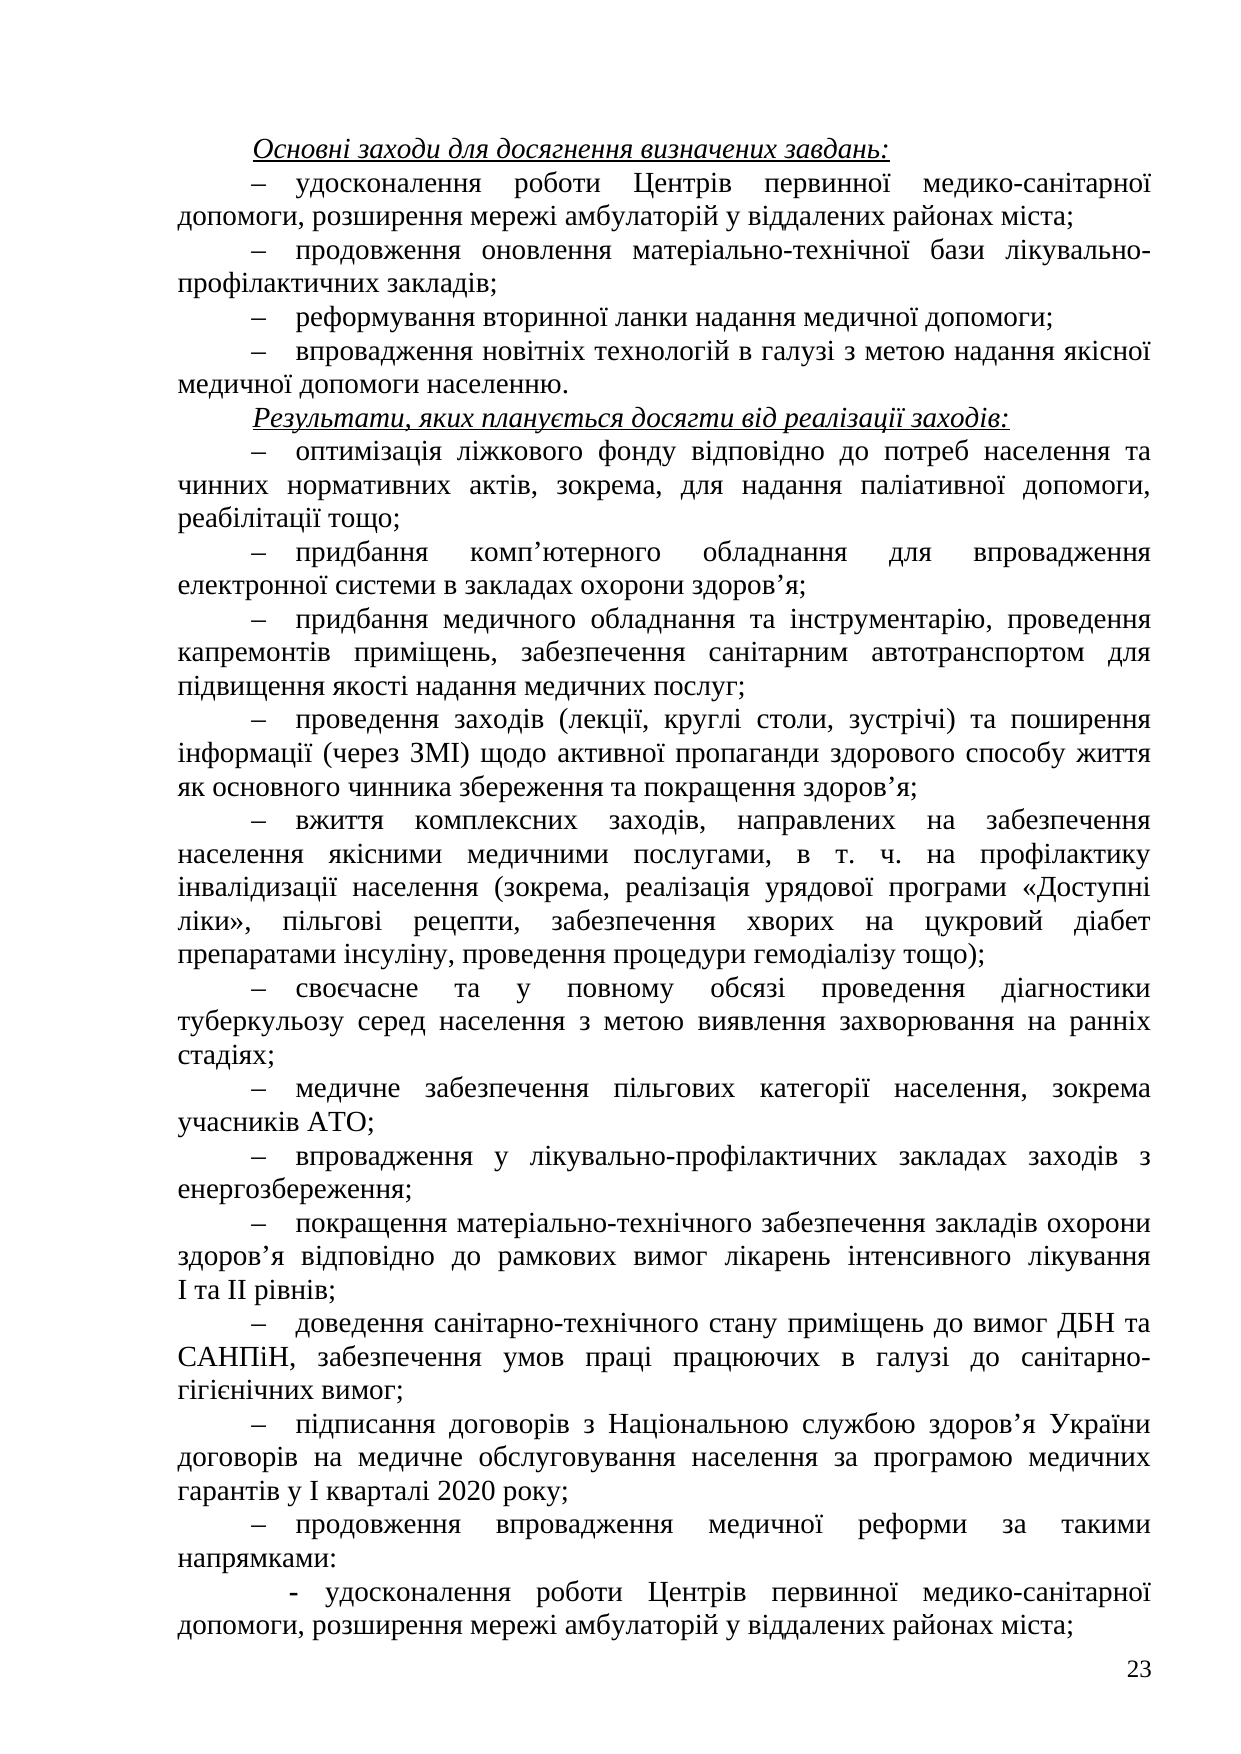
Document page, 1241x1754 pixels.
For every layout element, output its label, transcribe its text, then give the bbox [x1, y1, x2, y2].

list придбання комп’ютерного обладнання для впровадження електронної системи в закладах охорони здоров’я; [177, 534, 1152, 601]
list удосконалення роботи Центрів первинної медико-санітарної допомоги, розширення мережі амбулаторій у віддалених районах міста; [177, 1574, 1152, 1641]
list продовження оновлення матеріально-технічної бази лікувально-профілактичних закладів; [177, 232, 1152, 299]
list впровадження новітніх технологій в галузі з метою надання якісної медичної допомоги населенню. [177, 333, 1152, 400]
list впровадження у лікувально-профілактичних закладах заходів з енергозбереження; [177, 1138, 1152, 1205]
list проведення заходів (лекції, круглі столи, зустрічі) та поширення інформації (через ЗМІ) щодо активної пропаганди здорового способу життя як основного чинника збереження та покращення здоров’я; [177, 702, 1152, 802]
list придбання медичного обладнання та інструментарію, проведення капремонтів приміщень, забезпечення санітарним автотранспортом для підвищення якості надання медичних послуг; [177, 601, 1152, 702]
list доведення санітарно-технічного стану приміщень до вимог ДБН та САНПіН, забезпечення умов праці працюючих в галузі до санітарно-гігієнічних вимог; [177, 1305, 1152, 1406]
list своєчасне та у повному обсязі проведення діагностики туберкульозу серед населення з метою виявлення захворювання на ранніх стадіях; [177, 970, 1152, 1071]
text Результати, яких планується досягти від реалізації заходів: [177, 400, 1152, 433]
list медичне забезпечення пільгових категорії населення, зокрема учасників АТО; [177, 1071, 1152, 1138]
list покращення матеріально-технічного забезпечення закладів охорони здоров’я відповідно до рамкових вимог лікарень інтенсивного лікування І та ІІ рівнів; [177, 1205, 1152, 1305]
list підписання договорів з Національною службою здоров’я України договорів на медичне обслуговування населення за програмою медичних гарантів у І кварталі 2020 року; [177, 1406, 1152, 1507]
list реформування вторинної ланки надання медичної допомоги; [177, 299, 1152, 333]
list оптимізація ліжкового фонду відповідно до потреб населення та чинних нормативних актів, зокрема, для надання паліативної допомоги, реабілітації тощо; [177, 433, 1152, 534]
list вжиття комплексних заходів, направлених на забезпечення населення якісними медичними послугами, в т. ч. на профілактику інвалідизації населення (зокрема, реалізація урядової програми «Доступні ліки», пільгові рецепти, забезпечення хворих на цукровий діабет препаратами інсуліну, проведення процедури гемодіалізу тощо); [177, 802, 1152, 970]
list продовження впровадження медичної реформи за такими напрямками: [177, 1507, 1152, 1574]
text Основні заходи для досягнення визначених завдань: [177, 131, 1152, 165]
list удосконалення роботи Центрів первинної медико-санітарної допомоги, розширення мережі амбулаторій у віддалених районах міста; [177, 165, 1152, 232]
